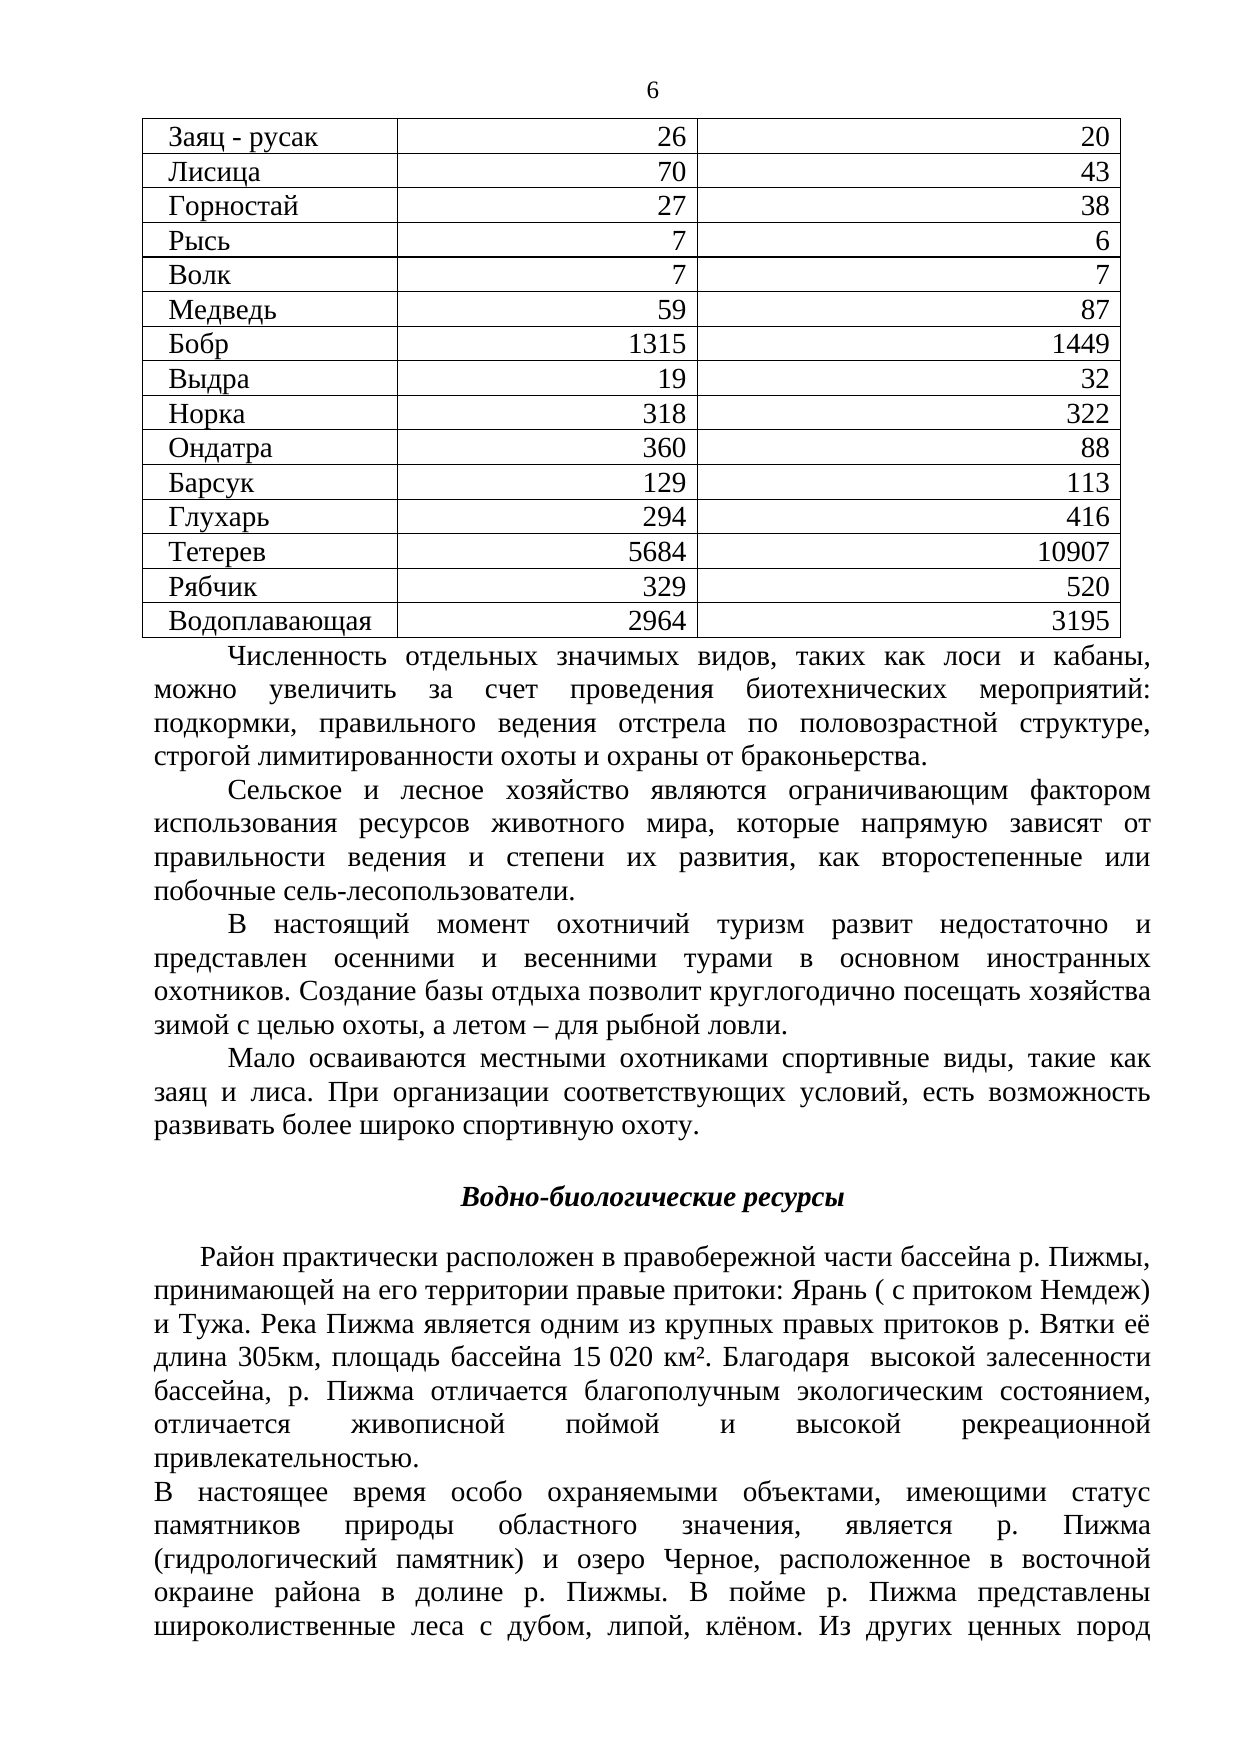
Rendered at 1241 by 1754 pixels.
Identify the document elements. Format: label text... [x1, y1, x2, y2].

table_cell Водоплавающая [143, 603, 397, 637]
table_cell Бобр [143, 327, 397, 360]
text Сельское и лесное хозяйство являются ограничивающим фактором использования ресурсов животного мира, которые напрямую зависят от правильности ведения и степени их развития, как второстепенные или побочные сель-лесопользователи. [153, 772, 1152, 906]
table_cell 5684 [398, 534, 697, 568]
text Численность отдельных значимых видов, таких как лоси и кабаны, можно увеличить за счет проведения биотехнических мероприятий: подкормки, правильного ведения отстрела по половозрастной структуре, строгой лимитированности охоты и охраны от браконьерства. [153, 638, 1152, 772]
table_cell Медведь [143, 292, 397, 326]
table_cell 329 [398, 569, 697, 602]
table_cell Глухарь [143, 500, 397, 533]
table_cell 318 [398, 396, 697, 429]
table_cell 2964 [398, 603, 697, 637]
table_cell 6 [698, 223, 1120, 256]
table_cell 43 [698, 154, 1120, 187]
table_cell 7 [398, 223, 697, 256]
table_cell Выдра [143, 361, 397, 395]
text Мало осваиваются местными охотниками спортивные виды, такие как заяц и лиса. При организации соответствующих условий, есть возможность развивать более широко спортивную охоту. [153, 1040, 1152, 1141]
table_cell 360 [398, 430, 697, 464]
table_cell Ондатра [143, 430, 397, 464]
table_cell 26 [398, 119, 697, 153]
table_cell 20 [698, 119, 1120, 153]
table_cell Рябчик [143, 569, 397, 602]
table_cell Тетерев [143, 534, 397, 568]
table_cell 294 [398, 500, 697, 533]
table_cell 3195 [698, 603, 1120, 637]
table_cell 113 [698, 465, 1120, 498]
table_cell Горностай [143, 188, 397, 222]
table_cell 88 [698, 430, 1120, 464]
table_cell 1449 [698, 327, 1120, 360]
table_cell 10907 [698, 534, 1120, 568]
table_cell Рысь [143, 223, 397, 256]
table_cell Барсук [143, 465, 397, 498]
text В настоящий момент охотничий туризм развит недостаточно и представлен осенними и весенними турами в основном иностранных охотников. Создание базы отдыха позволит круглогодично посещать хозяйства зимой с целью охоты, а летом – для рыбной ловли. [153, 906, 1152, 1040]
table_cell 19 [398, 361, 697, 395]
table_cell 129 [398, 465, 697, 498]
table_cell Заяц - русак [143, 119, 397, 153]
table_cell 7 [398, 258, 697, 291]
table_cell Норка [143, 396, 397, 429]
table_cell 59 [398, 292, 697, 326]
table_cell Волк [143, 258, 397, 291]
table_cell Лисица [143, 154, 397, 187]
table_cell 87 [698, 292, 1120, 326]
table_cell 520 [698, 569, 1120, 602]
text Район практически расположен в правобережной части бассейна р. Пижмы, принимающей на его территории правые притоки: Ярань ( с притоком Немдеж) и Тужа. Река Пижма является одним из крупных правых притоков р. Вятки её длина 305км, площадь бассейна 15 020 км². Благодаря высокой залесенности бассейна, р. Пижма отличается благополучным экологическим состоянием, отличается живописной поймой и высокой рекреационной привлекательностью. [153, 1239, 1152, 1474]
table_cell 7 [698, 258, 1120, 291]
text Водно-биологические ресурсы [153, 1141, 1152, 1213]
table_cell 70 [398, 154, 697, 187]
table_cell 322 [698, 396, 1120, 429]
table_cell 27 [398, 188, 697, 222]
table_cell 416 [698, 500, 1120, 533]
table_cell 32 [698, 361, 1120, 395]
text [153, 1474, 1152, 1641]
table_cell 38 [698, 188, 1120, 222]
table_cell 1315 [398, 327, 697, 360]
